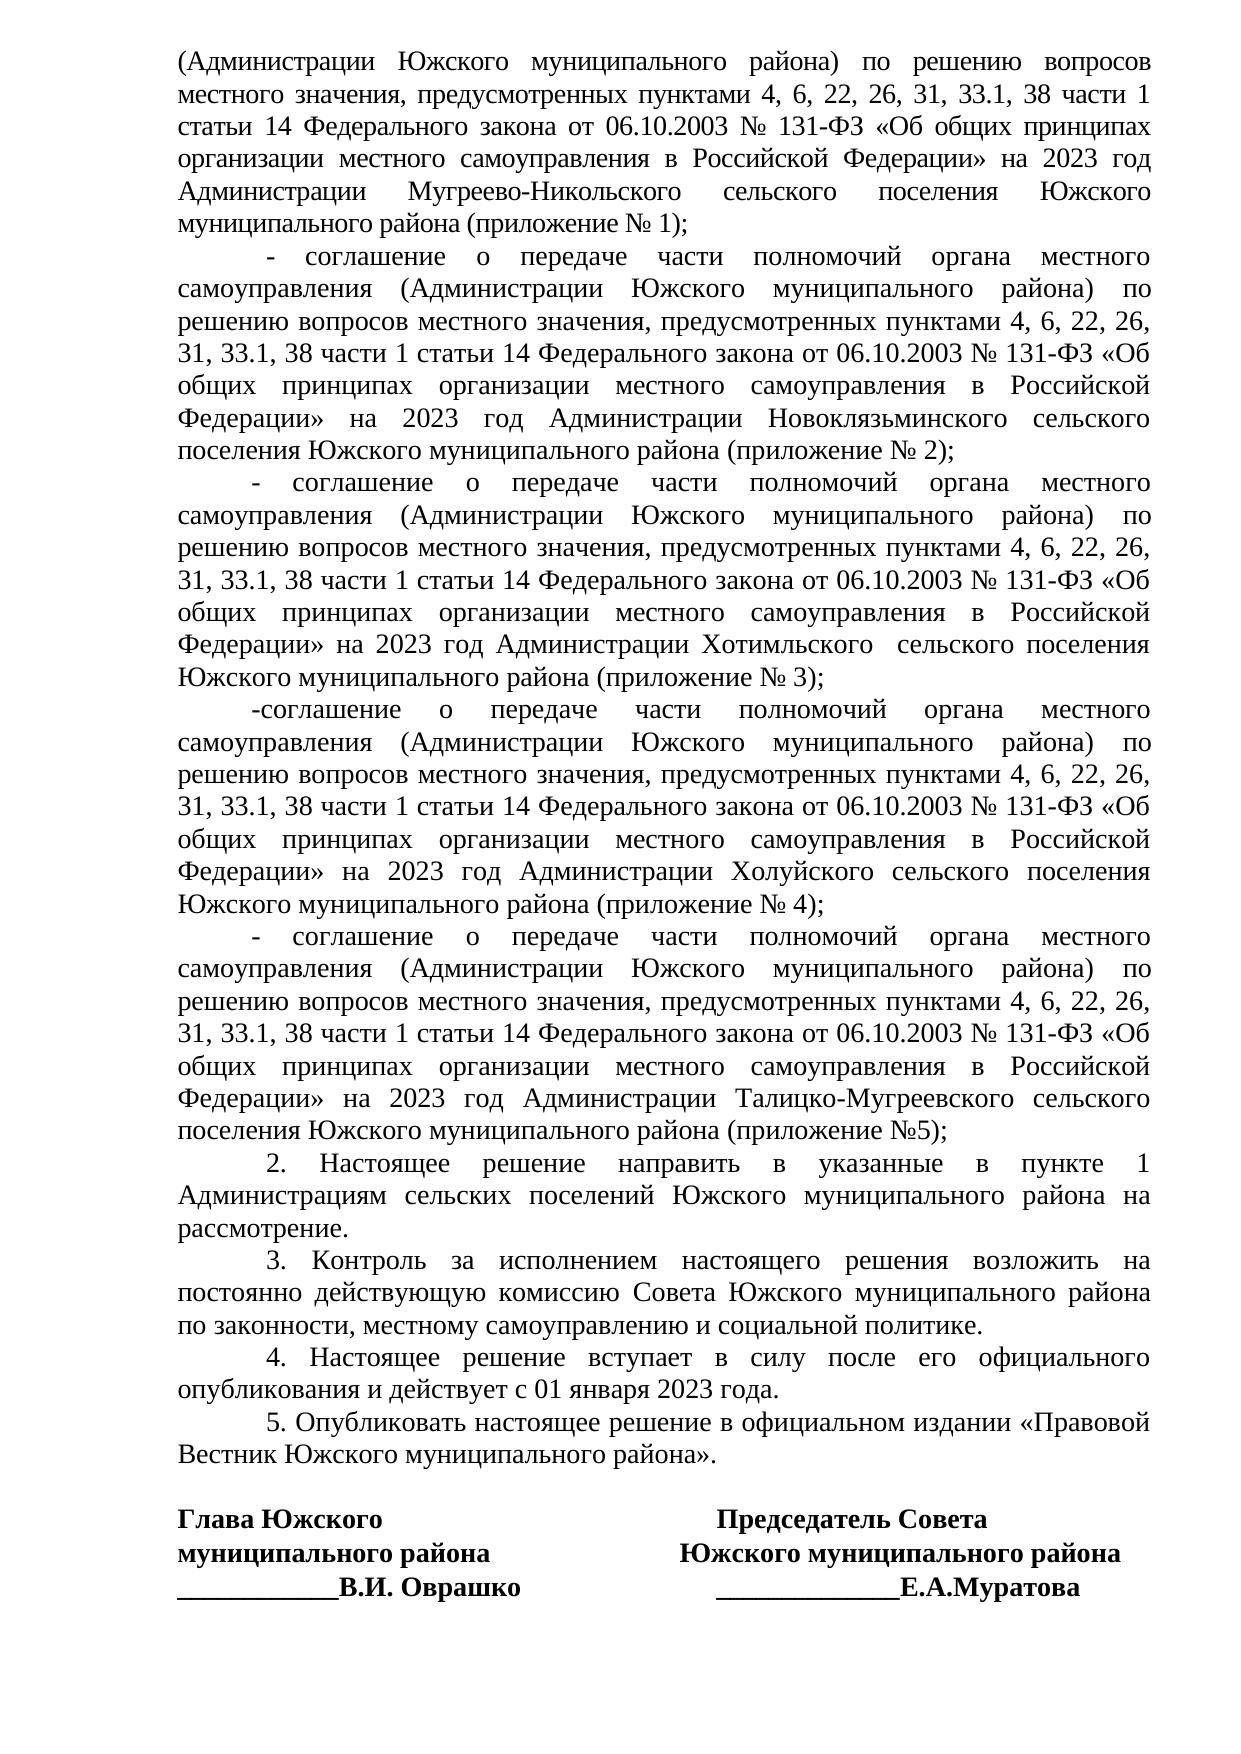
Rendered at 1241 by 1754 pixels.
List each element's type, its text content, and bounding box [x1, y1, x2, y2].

title 2. Настоящее решение направить в указанные в пункте 1 Администрациям сельских поселений Южского муниципального района на рассмотрение. [177, 1146, 1152, 1243]
title 4. Настоящее решение вступает в силу после его официального опубликования и действует с 01 января 2023 года. [177, 1340, 1152, 1405]
text - соглашение о передаче части полномочий органа местного самоуправления (Администрации Южского муниципального района) по решению вопросов местного значения, предусмотренных пунктами 4, 6, 22, 26, 31, 33.1, 38 части 1 статьи 14 Федерального закона от 06.10.2003 № 131-ФЗ «Об общих принципах организации местного самоуправления в Российской Федерации» на 2023 год Администрации Талицко-Мугреевского сельского поселения Южского муниципального района (приложение №5); [177, 919, 1152, 1146]
text -соглашение о передаче части полномочий органа местного самоуправления (Администрации Южского муниципального района) по решению вопросов местного значения, предусмотренных пунктами 4, 6, 22, 26, 31, 33.1, 38 части 1 статьи 14 Федерального закона от 06.10.2003 № 131-ФЗ «Об общих принципах организации местного самоуправления в Российской Федерации» на 2023 год Администрации Холуйского сельского поселения Южского муниципального района (приложение № 4); [177, 692, 1152, 919]
text В.И. Оврашко Е.А.Муратова [177, 1569, 1152, 1603]
text - соглашение о передаче части полномочий органа местного самоуправления (Администрации Южского муниципального района) по решению вопросов местного значения, предусмотренных пунктами 4, 6, 22, 26, 31, 33.1, 38 части 1 статьи 14 Федерального закона от 06.10.2003 № 131-ФЗ «Об общих принципах организации местного самоуправления в Российской Федерации» на 2023 год Администрации Новоклязьминского сельского поселения Южского муниципального района (приложение № 2); [177, 239, 1152, 466]
title 3. Контроль за исполнением настоящего решения возложить на постоянно действующую комиссию Совета Южского муниципального района по законности, местному самоуправлению и социальной политике. [177, 1243, 1152, 1340]
text - соглашение о передаче части полномочий органа местного самоуправления (Администрации Южского муниципального района) по решению вопросов местного значения, предусмотренных пунктами 4, 6, 22, 26, 31, 33.1, 38 части 1 статьи 14 Федерального закона от 06.10.2003 № 131-ФЗ «Об общих принципах организации местного самоуправления в Российской Федерации» на 2023 год Администрации Хотимльского сельского поселения Южского муниципального района (приложение № 3); [177, 466, 1152, 692]
title 5. Опубликовать настоящее решение в официальном издании «Правовой Вестник Южского муниципального района». [177, 1405, 1152, 1470]
text Глава Южского Председатель Совета [177, 1502, 1152, 1536]
text муниципального района Южского муниципального района [177, 1536, 1152, 1569]
